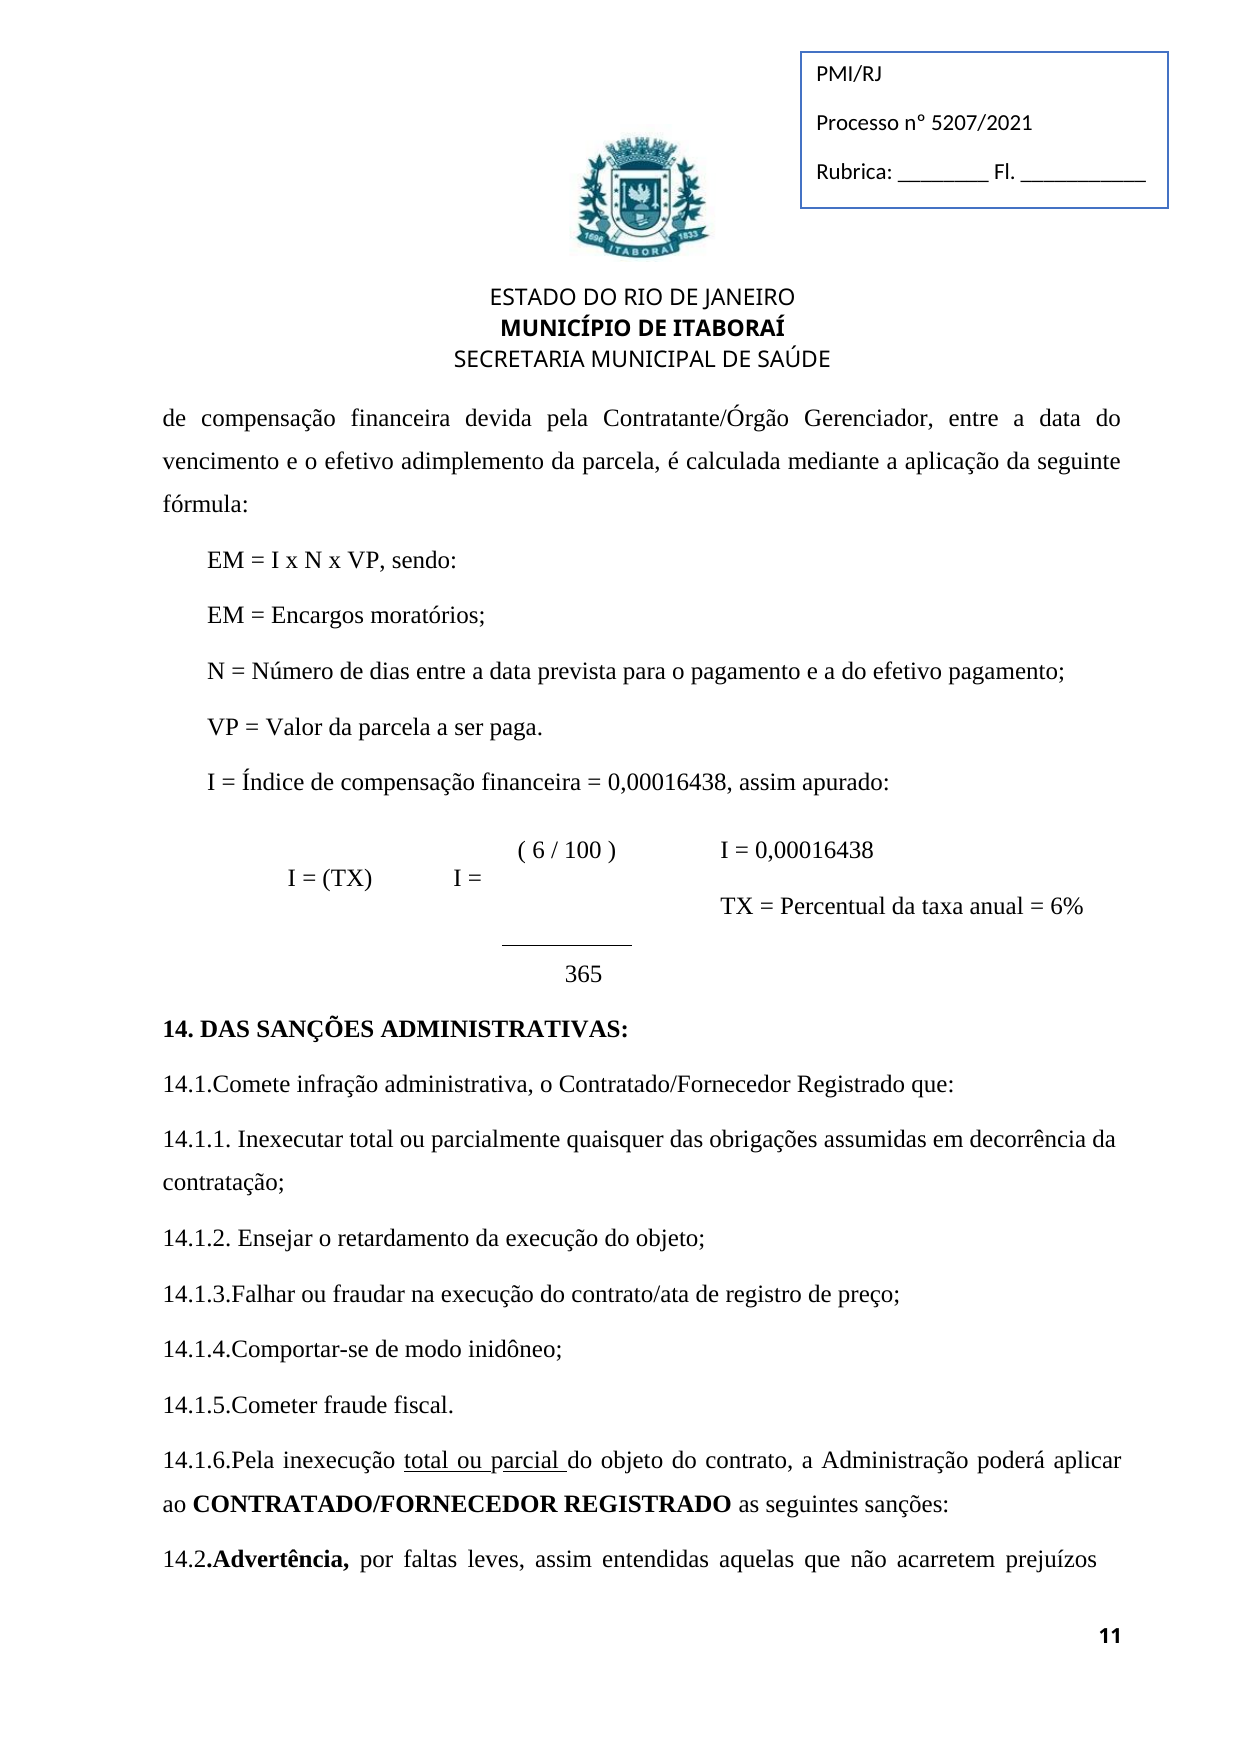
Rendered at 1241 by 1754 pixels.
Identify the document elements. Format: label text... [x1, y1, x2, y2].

text 14. DAS SANÇÕES ADMINISTRATIVAS: [162, 1014, 1122, 1043]
table_header I = (TX) [218, 823, 442, 945]
text EM = Encargos moratórios; [207, 600, 1122, 629]
list 14.2.Advertência, por faltas leves, assim entendidas aquelas que não acarretem prejuízos significativos para a Contratante/órgão gerenciador; [162, 1544, 1098, 1573]
text 365 [103, 959, 1063, 988]
text 14.1.4.Comportar-se de modo inidôneo; [162, 1334, 1122, 1363]
picture [569, 124, 716, 262]
text N = Número de dias entre a data prevista para o pagamento e a do efetivo pagamento; [207, 656, 1122, 685]
text 14.1.5.Cometer fraude fiscal. [162, 1390, 1122, 1419]
text 14.1.1. Inexecutar total ou parcialmente quaisquer das obrigações assumidas em decorrência da contratação; [162, 1124, 1152, 1196]
text I = Índice de compensação financeira = 0,00016438, assim apurado: [207, 767, 1122, 796]
text VP = Valor da parcela a ser paga. [207, 712, 1122, 740]
table_header ( 6 / 100 ) [502, 823, 632, 945]
table_header I = [442, 823, 502, 945]
text EM = I x N x VP, sendo: [207, 545, 1122, 573]
text 14.1.Comete infração administrativa, o Contratado/Fornecedor Registrado que: [162, 1069, 1152, 1097]
text 14.1.3.Falhar ou fraudar na execução do contrato/ata de registro de preço; [162, 1279, 1122, 1307]
text 14.1.2. Ensejar o retardamento da execução do objeto; [162, 1223, 1122, 1252]
text 14.1.6.Pela inexecução total ou parcial do objeto do contrato, a Administração poderá aplicar ao CONTRATADO/FORNECEDOR REGISTRADO as seguintes sanções: [162, 1446, 1122, 1517]
table_header I = 0,00016438 TX = Percentual da taxa anual = 6% [632, 823, 1119, 945]
